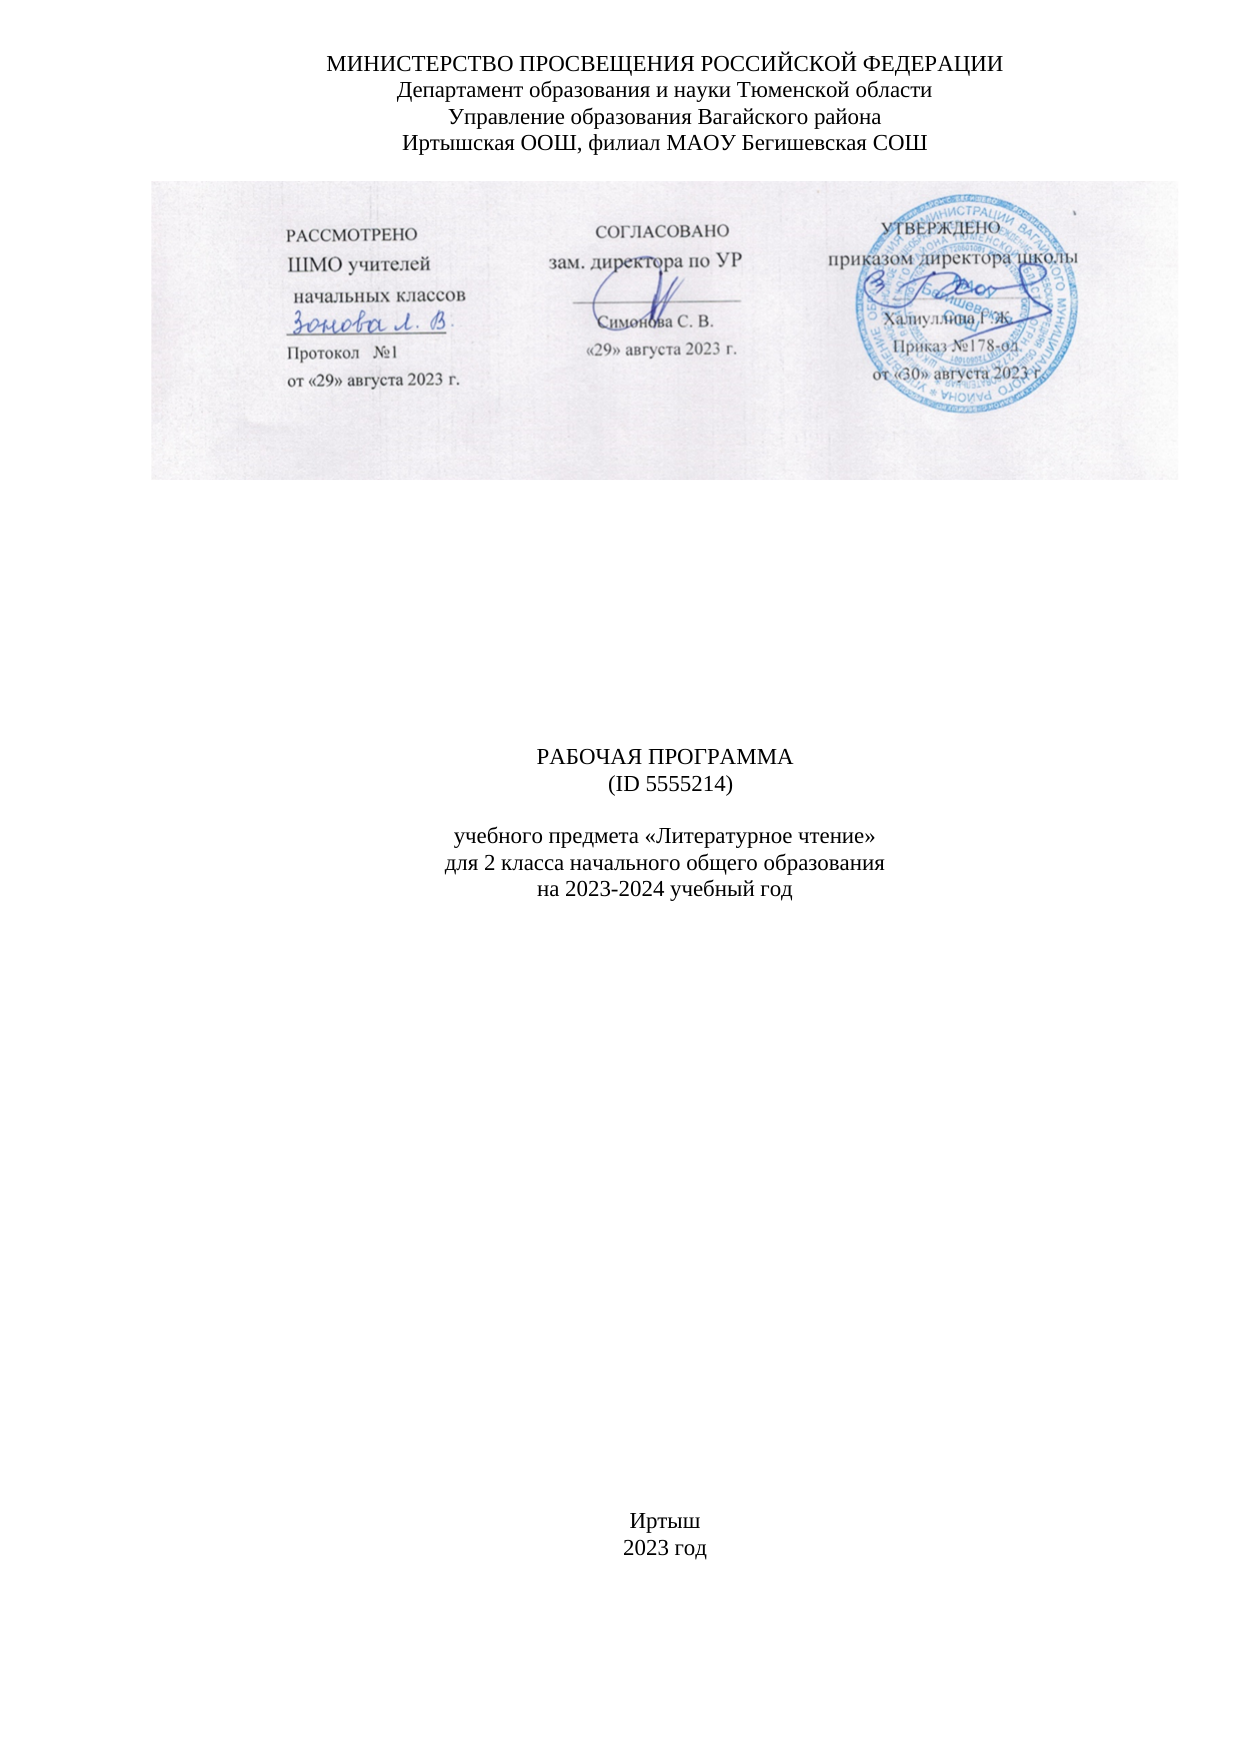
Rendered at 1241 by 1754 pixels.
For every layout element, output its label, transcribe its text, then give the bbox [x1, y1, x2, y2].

text (ID 5555214) [106, 770, 1223, 796]
text учебного предмета «Литературное чтение» [106, 822, 1223, 849]
text МИНИСТЕРСТВО ПРОСВЕЩЕНИЯ РОССИЙСКОЙ ФЕДЕРАЦИИ [106, 50, 1223, 76]
text 2023 год [106, 1534, 1223, 1560]
text Департамент образования и науки Тюменской области [106, 76, 1223, 103]
text РАБОЧАЯ ПРОГРАММА [106, 743, 1223, 770]
text Иртышская ООШ, филиал МАОУ Бегишевская СОШ [106, 129, 1223, 155]
text Управление образования Вагайского района [106, 103, 1223, 129]
text Иртыш [106, 1508, 1223, 1534]
text на 2023-2024 учебный год [106, 875, 1223, 901]
text для 2 класса начального общего образования [106, 849, 1223, 875]
picture [151, 181, 1179, 480]
